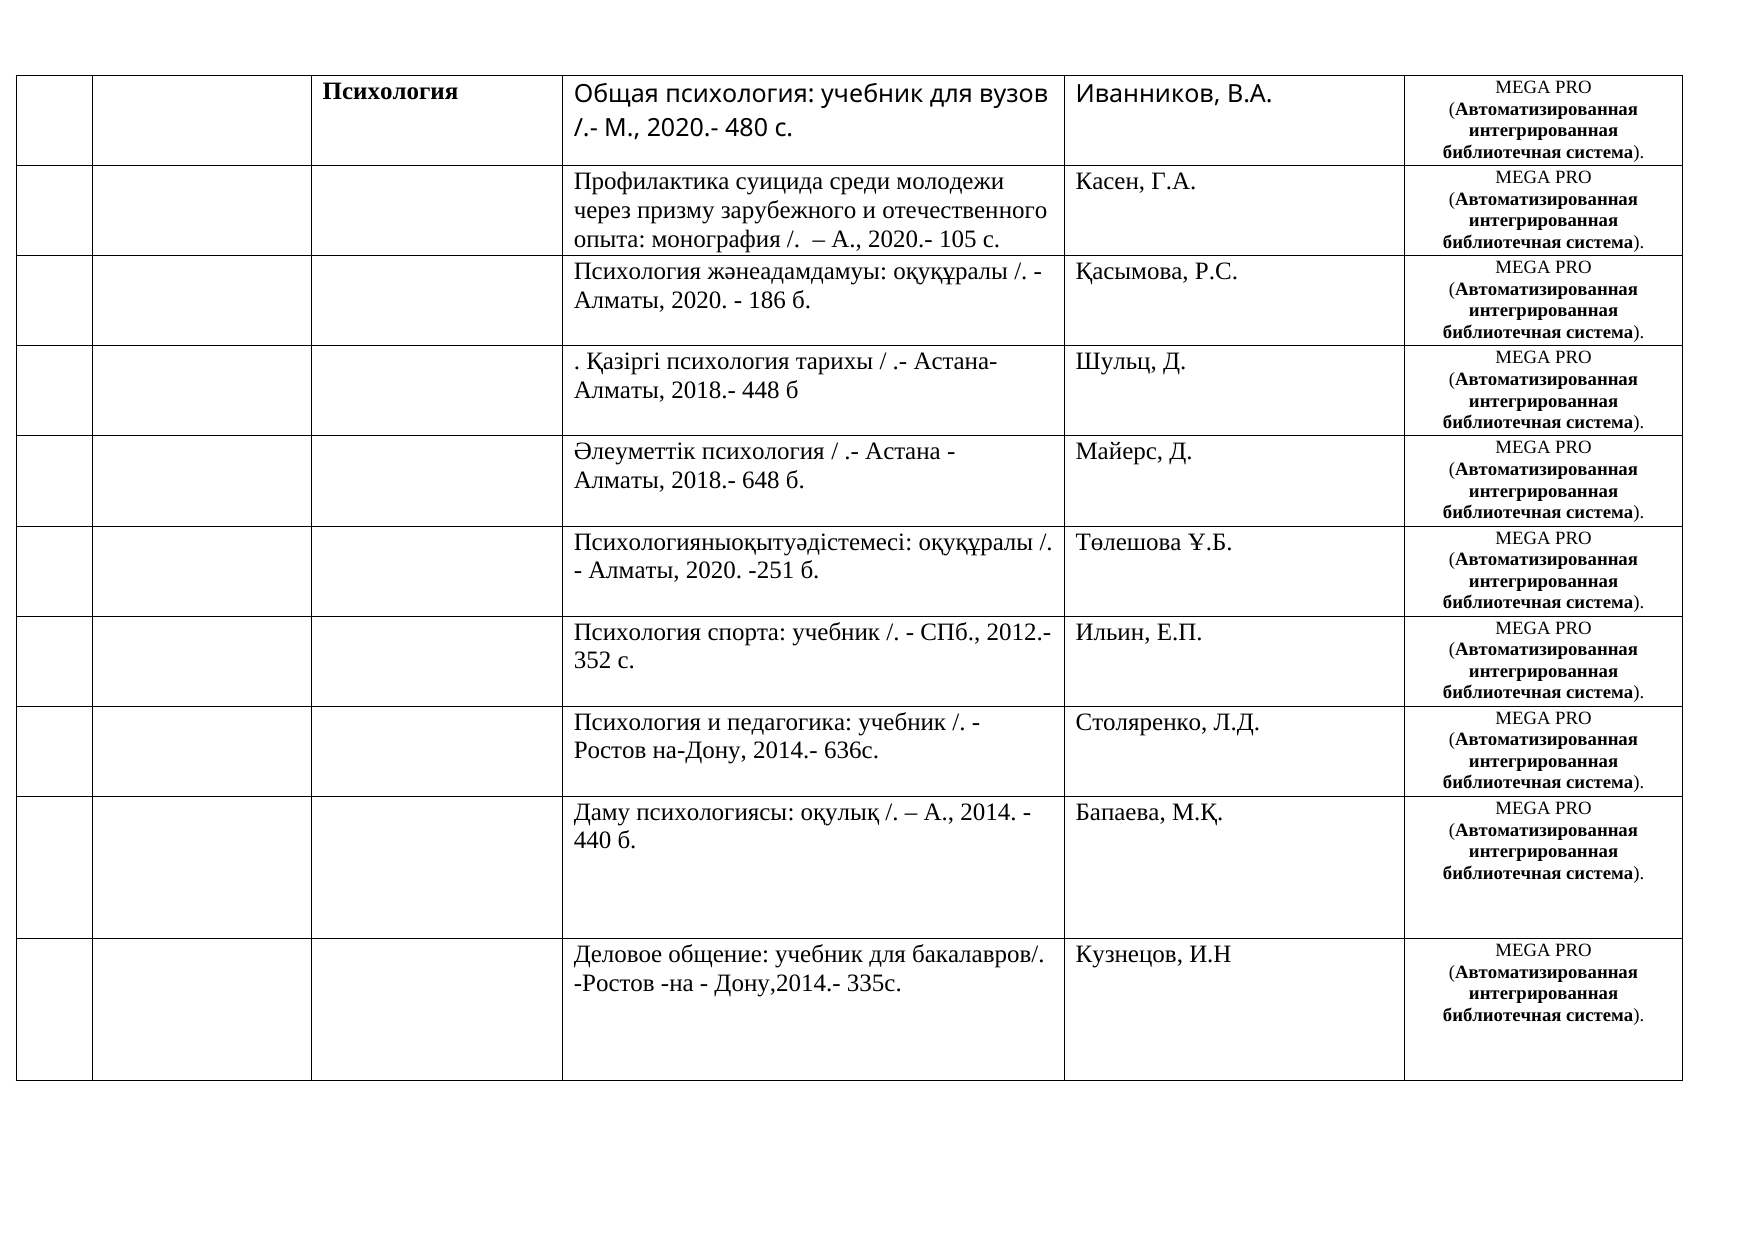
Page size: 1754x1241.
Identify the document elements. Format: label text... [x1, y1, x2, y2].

table_cell [93, 797, 311, 938]
table_cell [17, 797, 92, 938]
table_cell [93, 76, 311, 165]
table_cell [17, 166, 92, 255]
table_cell Шульц, Д. [1065, 346, 1404, 435]
table_cell [312, 166, 562, 255]
table_cell [17, 617, 92, 706]
table_cell Иванников, В.А. [1065, 76, 1404, 165]
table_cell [1405, 939, 1682, 1080]
table_cell Кузнецов, И.Н [1065, 939, 1404, 1080]
table_cell Әлеуметтік психология / .- Астана - Алматы, 2018.- 648 б. [563, 436, 1064, 526]
table_cell MEGA PRO (Автоматизированная интегрированная библиотечная система). [1405, 617, 1682, 706]
table_cell Психология спорта: учебник /. - СПб., 2012.- 352 с. [563, 617, 1064, 706]
table_cell [312, 707, 562, 796]
table_cell [312, 436, 562, 526]
table_cell [312, 256, 562, 345]
table_cell MEGA PRO (Автоматизированная интегрированная библиотечная система). [1405, 436, 1682, 526]
table_cell Психология и педагогика: учебник /. - Ростов на-Дону, 2014.- 636с. [563, 707, 1064, 796]
table_cell MEGA PRO (Автоматизированная интегрированная библиотечная система). [1405, 707, 1682, 796]
table_cell Общая психология: учебник для вузов /.- М., 2020.- 480 с. [563, 76, 1064, 165]
table_cell [93, 256, 311, 345]
table_cell MEGA PRO (Автоматизированная интегрированная библиотечная система). [1405, 346, 1682, 435]
table_cell Майерс, Д. [1065, 436, 1404, 526]
table_cell Психология [312, 76, 562, 165]
table_cell Ильин, Е.П. [1065, 617, 1404, 706]
table_cell MEGA PRO (Автоматизированная интегрированная библиотечная система). [1405, 527, 1682, 616]
table_cell Психология жәнеадамдамуы: оқуқұралы /. - Алматы, 2020. - 186 б. [563, 256, 1064, 345]
table_cell Психологияныоқытуәдістемесі: оқуқұралы /. - Алматы, 2020. -251 б. [563, 527, 1064, 616]
table_cell [93, 436, 311, 526]
table_cell [17, 256, 92, 345]
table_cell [1405, 166, 1682, 255]
table_cell [312, 939, 562, 1080]
table_cell [312, 527, 562, 616]
table_cell [93, 939, 311, 1080]
table_cell [17, 76, 92, 165]
table_cell [93, 166, 311, 255]
table_cell [17, 939, 92, 1080]
table_cell Төлешова Ұ.Б. [1065, 527, 1404, 616]
table_cell [17, 527, 92, 616]
table_cell [312, 617, 562, 706]
table_cell [93, 707, 311, 796]
table_cell . Қазіргі психология тарихы / .- Астана-Алматы, 2018.- 448 б [563, 346, 1064, 435]
table_cell Профилактика суицида среди молодежи через призму зарубежного и отечественного опыта: монография /. – А., 2020.- 105 с. [563, 166, 1064, 255]
table_cell [17, 707, 92, 796]
table_cell [93, 527, 311, 616]
table_cell MEGA PRO (Автоматизированная интегрированная библиотечная система). [1405, 256, 1682, 345]
table_cell Даму психологиясы: оқулық /. – А., 2014. - 440 б. [563, 797, 1064, 938]
table_cell [17, 436, 92, 526]
table_cell Столяренко, Л.Д. [1065, 707, 1404, 796]
table_cell [312, 346, 562, 435]
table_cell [1405, 76, 1682, 165]
table_cell MEGA PRO (Автоматизированная интегрированная библиотечная система). [1405, 797, 1682, 938]
table_cell Деловое общение: учебник для бакалавров/. -Ростов -на - Дону,2014.- 335с. [563, 939, 1064, 1080]
table_cell [93, 346, 311, 435]
table_cell Бапаева, М.Қ. [1065, 797, 1404, 938]
table_cell [17, 346, 92, 435]
table_cell [312, 797, 562, 938]
table_cell Қасымова, Р.С. [1065, 256, 1404, 345]
table_cell [93, 617, 311, 706]
table_cell Касен, Г.А. [1065, 166, 1404, 255]
